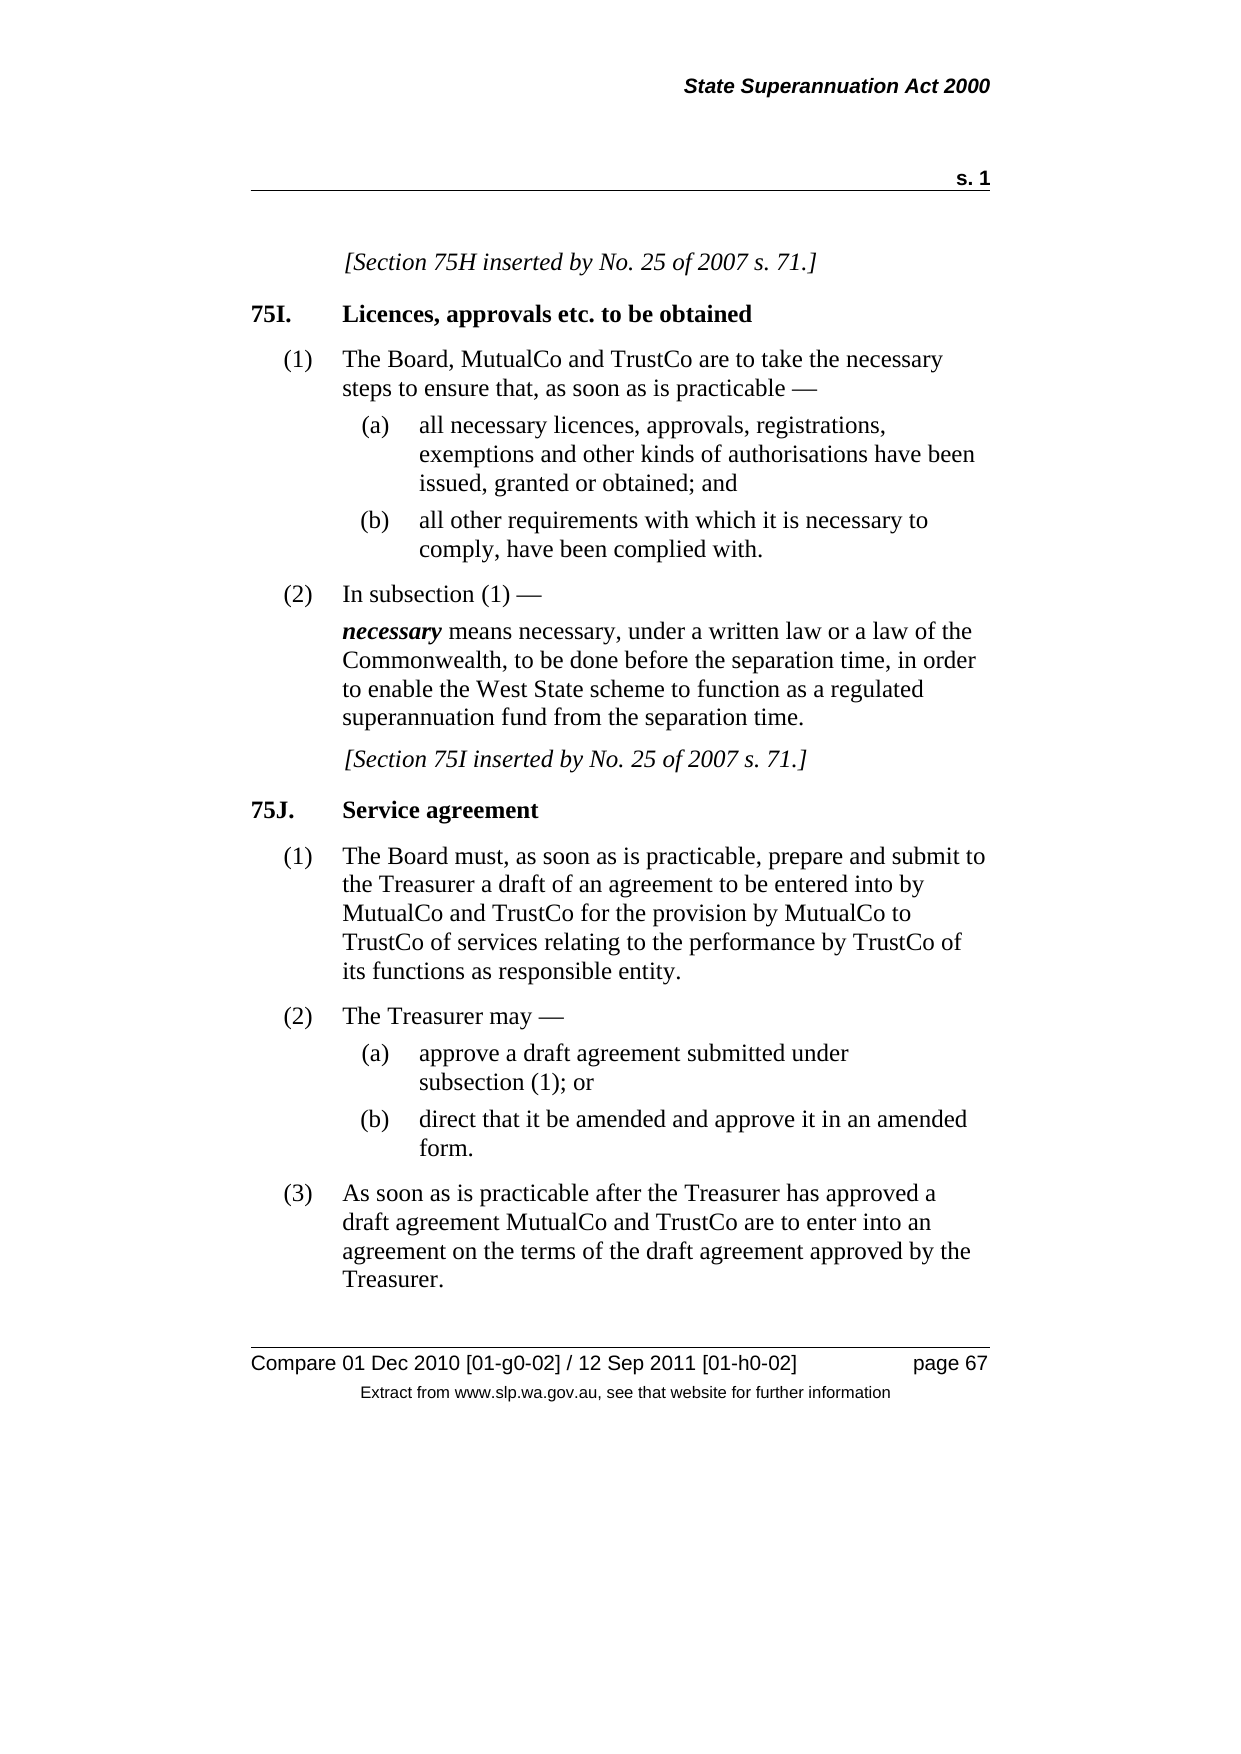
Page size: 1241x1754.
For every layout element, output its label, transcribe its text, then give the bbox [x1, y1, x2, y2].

text (1) The Board, MutualCo and TrustCo are to take the necessary steps to ensure that, as soon as is practicable — [251, 344, 990, 402]
text [Section 75H inserted by No. 25 of 2007 s. 71.] [251, 247, 990, 276]
text necessary means necessary, under a written law or a law of the Commonwealth, to be done before the separation time, in order to enable the scheme to function as a regulated superannuation fund from the separation time. [251, 616, 990, 731]
subtitle 75I. Licences, approvals etc. to be obtained [251, 299, 990, 328]
text (a) approve a draft agreement submitted under subsection (1); or [251, 1038, 990, 1096]
text (1) The Board must, as soon as is practicable, prepare and submit to the Treasurer a draft of an agreement to be entered into by MutualCo and TrustCo for the provision by MutualCo to TrustCo of services relating to the performance by TrustCo of its functions as responsible entity. [251, 841, 990, 984]
text (2) In subsection (1) — [251, 579, 990, 608]
text (2) The Treasurer may — [251, 1001, 990, 1030]
text (b) direct that it be amended and approve it in an amended form. [251, 1104, 990, 1162]
text [Section 75I inserted by No. 25 of 2007 s. 71.] [251, 744, 990, 772]
subtitle 75J. Service agreement [251, 795, 990, 824]
text (b) all other requirements with which it is necessary to comply, have been complied with. [251, 505, 990, 562]
text (3) As soon as is practicable after the Treasurer has approved a draft agreement MutualCo and TrustCo are to enter into an agreement on the terms of the draft agreement approved by the Treasurer. [251, 1178, 990, 1293]
text (a) all necessary licences, approvals, registrations, exemptions and other kinds of authorisations have been issued, granted or obtained; and [251, 410, 990, 497]
